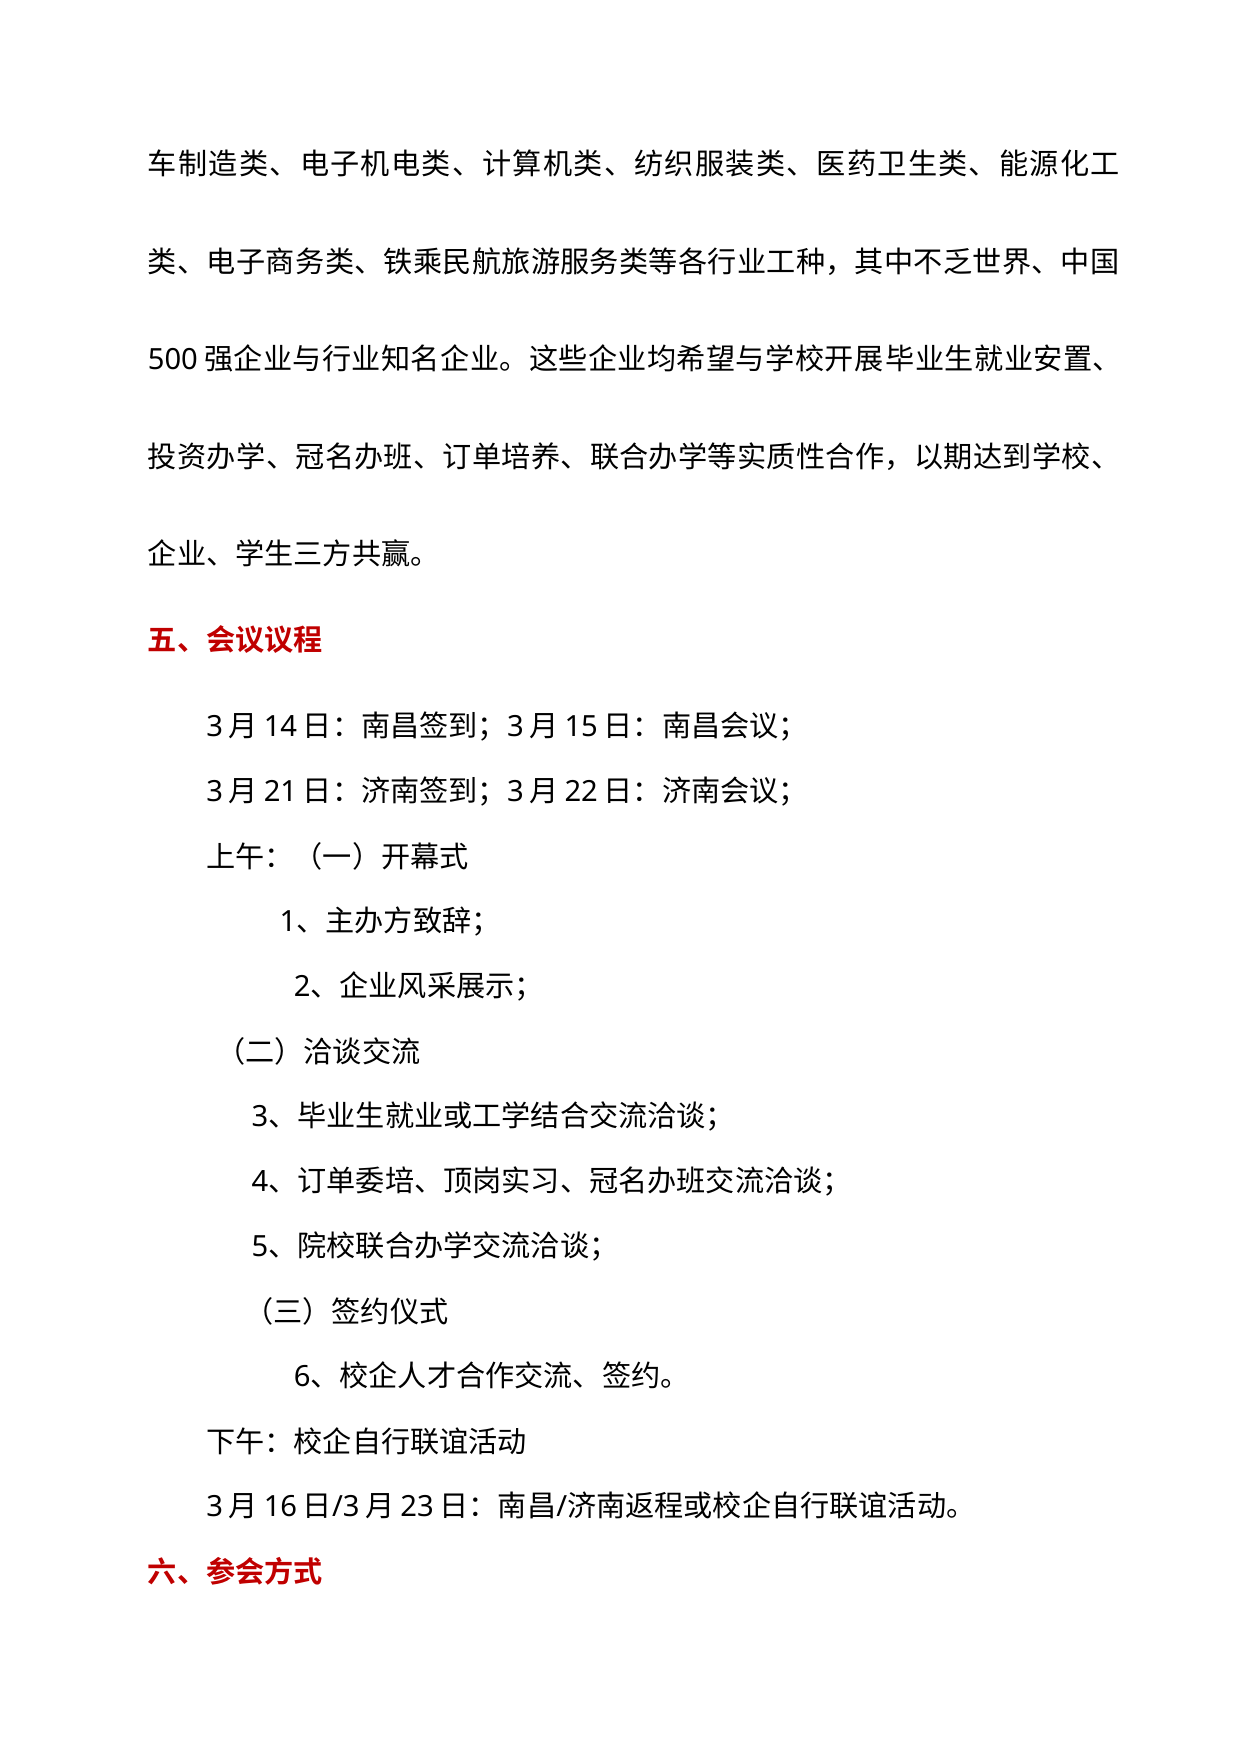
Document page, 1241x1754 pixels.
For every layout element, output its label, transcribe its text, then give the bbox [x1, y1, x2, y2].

list （二）洽谈交流 [148, 1017, 1122, 1082]
text 3、毕业生就业或工学结合交流洽谈； [148, 1082, 1122, 1147]
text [148, 129, 1122, 584]
list 3月14日：南昌签到；3月15日：南昌会议； [148, 692, 1122, 757]
text 5、院校联合办学交流洽谈； [148, 1212, 1122, 1277]
text （三）签约仪式 [148, 1277, 1122, 1342]
list 2、企业风采展示； [148, 952, 1122, 1017]
text 下午：校企自行联谊活动 [148, 1407, 1122, 1472]
text 五、会议议程 [148, 606, 1122, 671]
list 3月21日：济南签到；3月22日：济南会议； [148, 757, 1122, 822]
list 1、主办方致辞； [148, 887, 1122, 952]
text 6、校企人才合作交流、签约。 [148, 1342, 1122, 1407]
list 上午：（一）开幕式 [148, 822, 1122, 887]
text 3月16日/3月23日：南昌/济南返程或校企自行联谊活动。 [148, 1472, 1122, 1537]
text 六、参会方式 [148, 1537, 1122, 1602]
text 4、订单委培、顶岗实习、冠名办班交流洽谈； [148, 1147, 1122, 1212]
